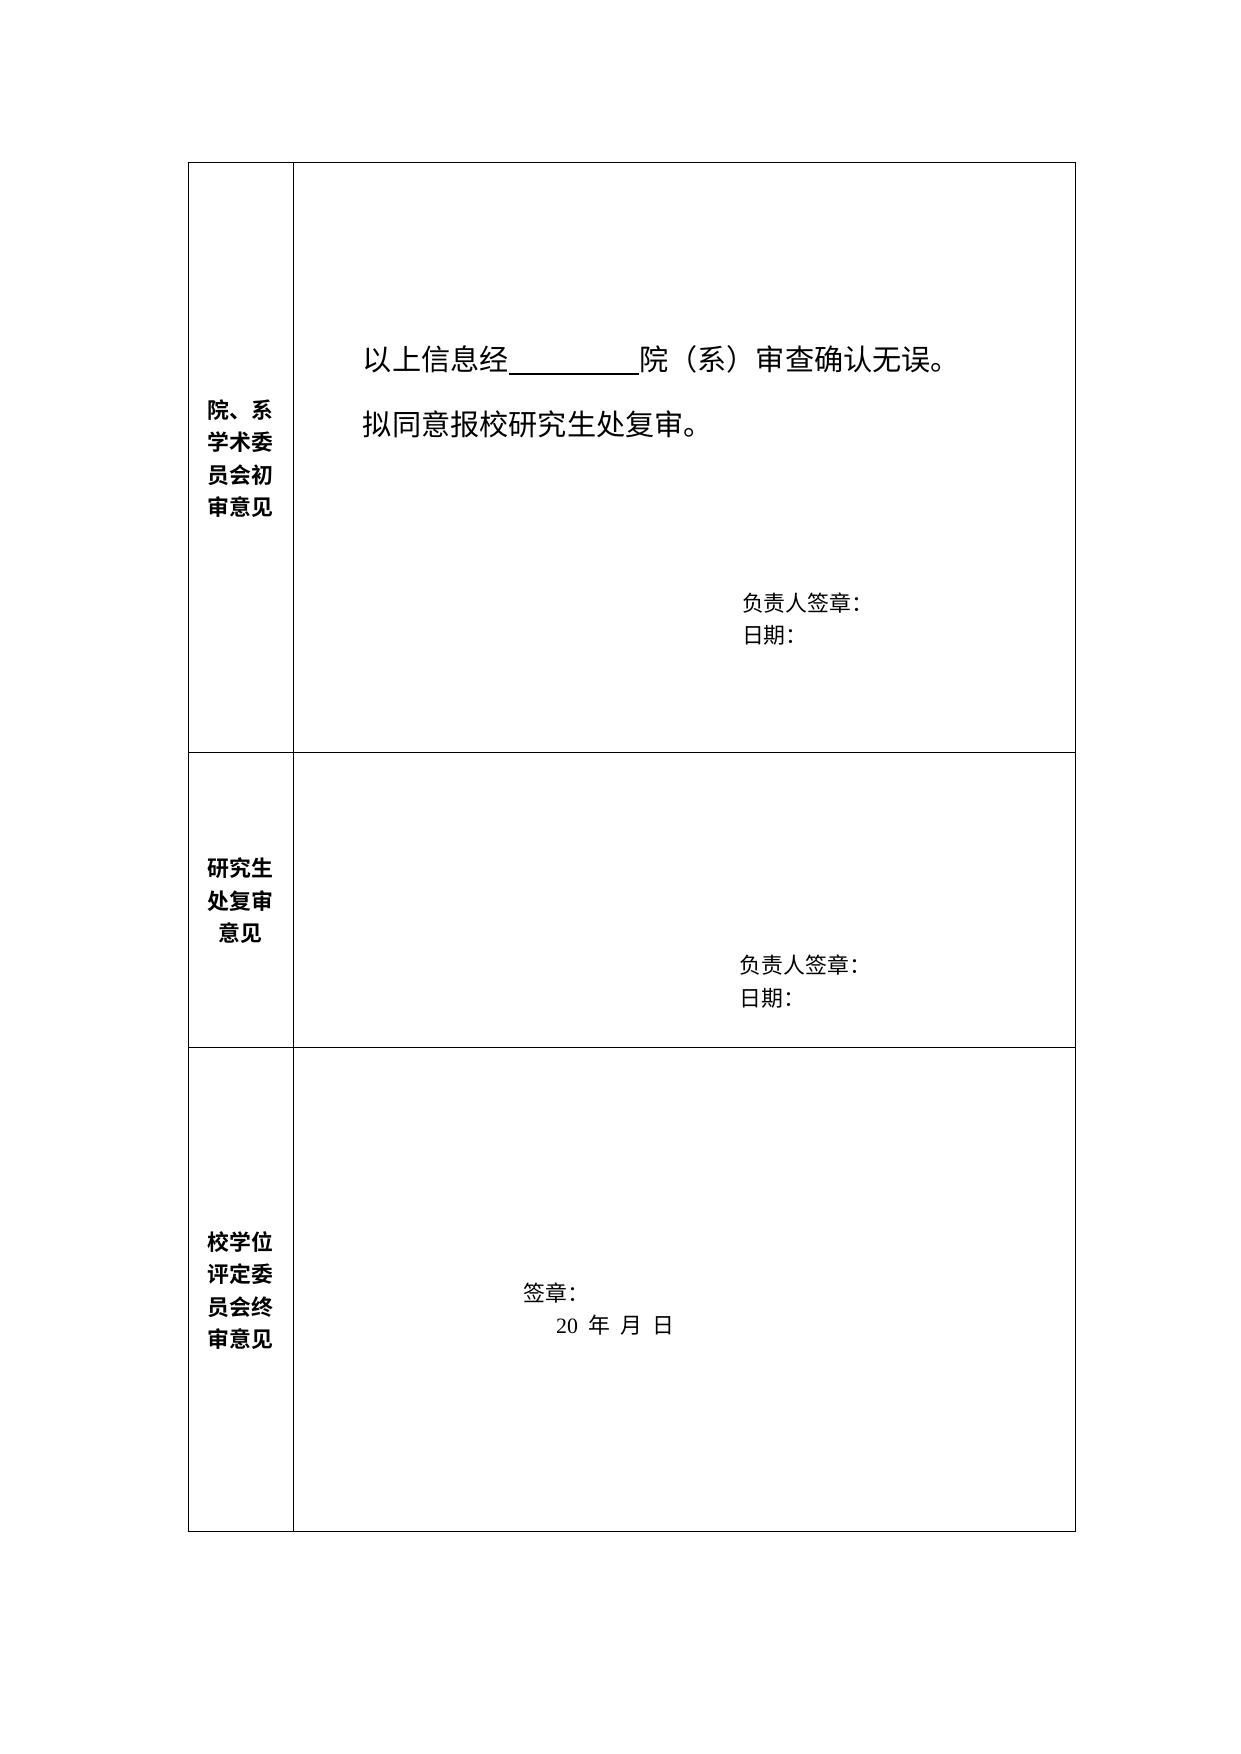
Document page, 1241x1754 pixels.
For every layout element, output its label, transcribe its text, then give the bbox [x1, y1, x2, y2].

table_cell 研究生处复审意见 [189, 753, 293, 1047]
table_cell 院、系学术委员会初审意见 [189, 163, 293, 752]
table_cell 签章： 20 年 月 日 [294, 1048, 1075, 1531]
table_cell 以上信息经 院（系）审查确认无误。 拟同意报校研究生处复审。 负责人签章： 日期： [294, 163, 1075, 752]
table_cell 负责人签章： 日期： [294, 753, 1075, 1047]
table_cell 校学位评定委员会终审意见 [189, 1048, 293, 1531]
